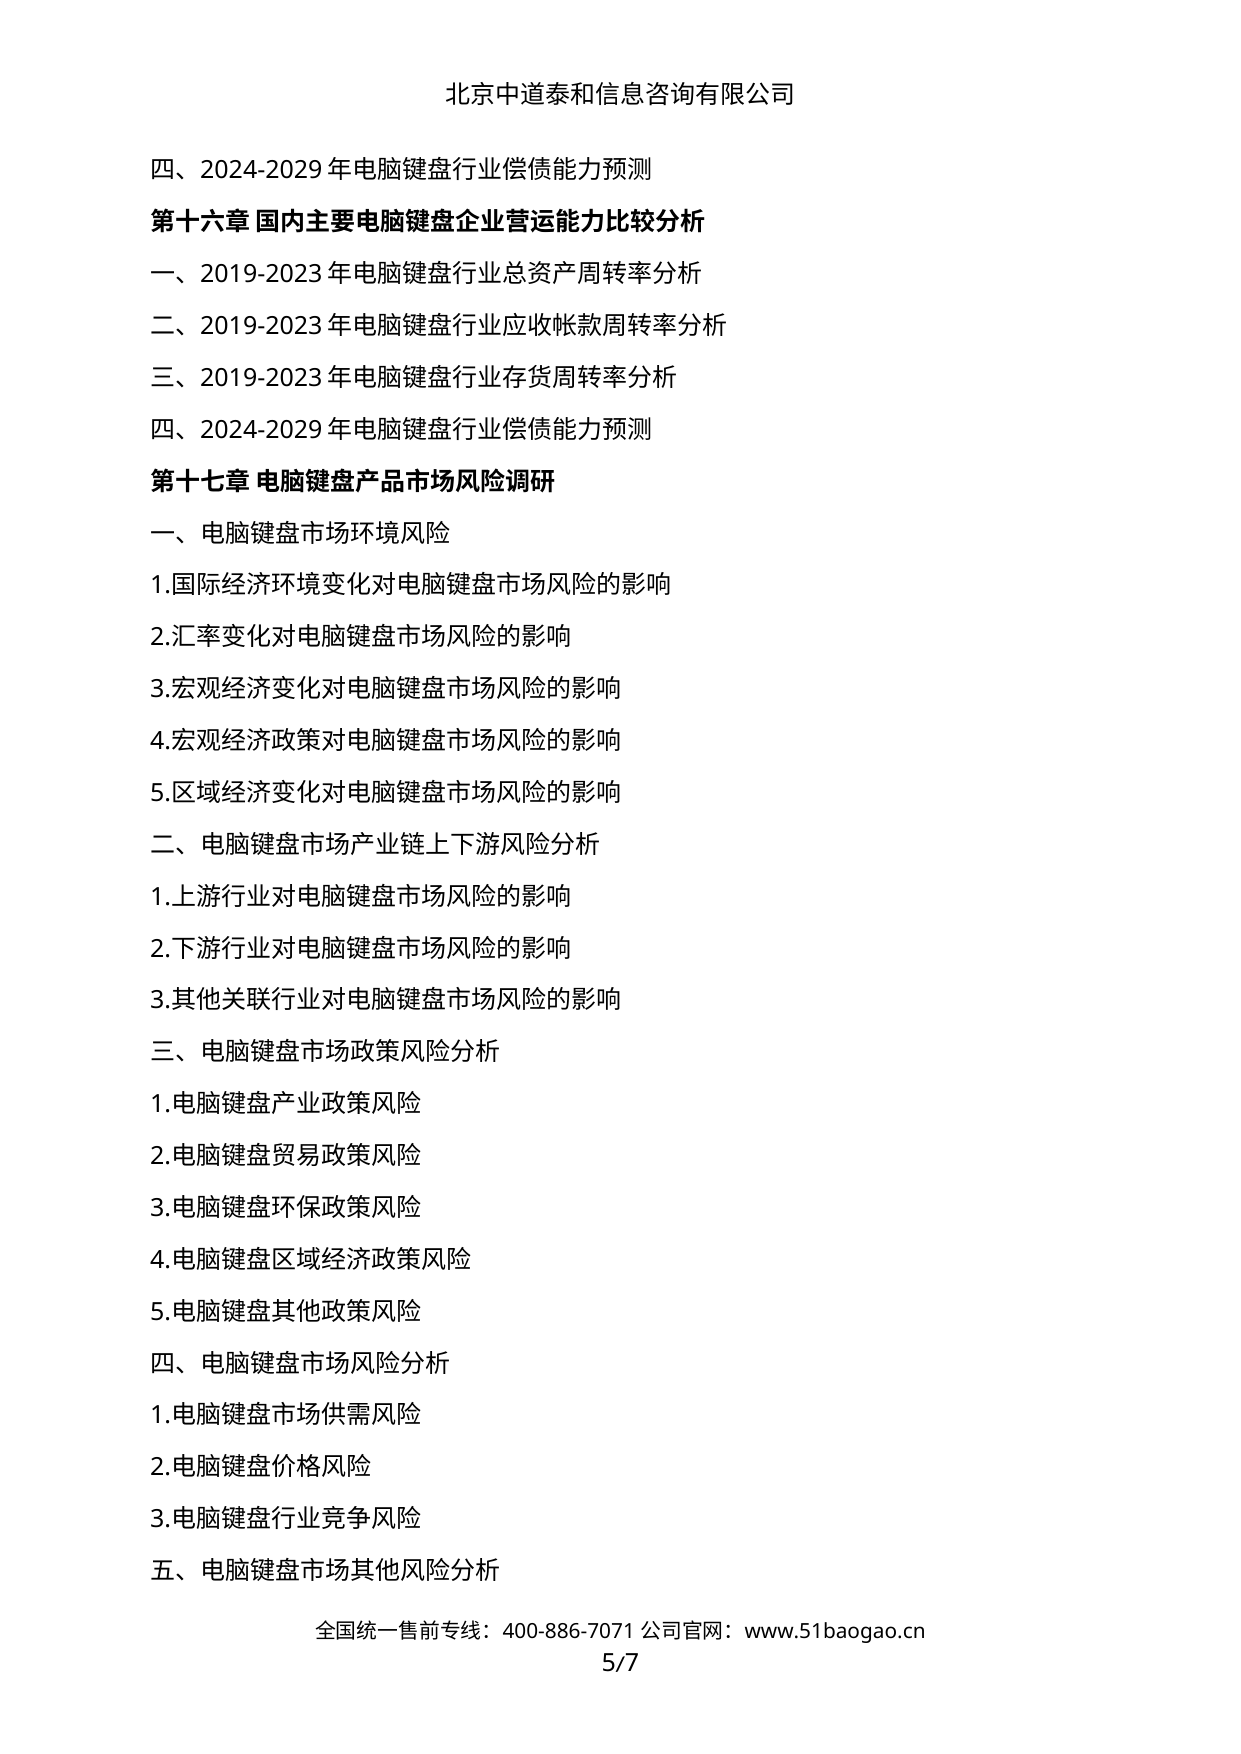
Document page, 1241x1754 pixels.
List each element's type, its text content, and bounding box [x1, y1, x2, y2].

text 4.电脑键盘区域经济政策风险 [150, 1239, 1090, 1276]
text 第十七章 电脑键盘产品市场风险调研 [150, 461, 1090, 497]
text 第十六章 国内主要电脑键盘企业营运能力比较分析 [150, 202, 1090, 238]
text 二、电脑键盘市场产业链上下游风险分析 [150, 824, 1090, 861]
text 2.电脑键盘价格风险 [150, 1447, 1090, 1483]
text 三、2019-2023年电脑键盘行业存货周转率分析 [150, 357, 1090, 394]
text 四、2024-2029年电脑键盘行业偿债能力预测 [150, 409, 1090, 446]
text 3.电脑键盘环保政策风险 [150, 1187, 1090, 1224]
text 一、电脑键盘市场环境风险 [150, 513, 1090, 549]
text 三、电脑键盘市场政策风险分析 [150, 1032, 1090, 1068]
text 1.上游行业对电脑键盘市场风险的影响 [150, 876, 1090, 912]
text 一、2019-2023年电脑键盘行业总资产周转率分析 [150, 254, 1090, 290]
text 3.其他关联行业对电脑键盘市场风险的影响 [150, 980, 1090, 1016]
text 2.汇率变化对电脑键盘市场风险的影响 [150, 617, 1090, 653]
text 1.国际经济环境变化对电脑键盘市场风险的影响 [150, 565, 1090, 601]
text 1.电脑键盘市场供需风险 [150, 1395, 1090, 1431]
text 4.宏观经济政策对电脑键盘市场风险的影响 [150, 721, 1090, 757]
text 四、2024-2029年电脑键盘行业偿债能力预测 [150, 150, 1090, 186]
text 2.电脑键盘贸易政策风险 [150, 1136, 1090, 1172]
text 5.区域经济变化对电脑键盘市场风险的影响 [150, 772, 1090, 809]
text 3.电脑键盘行业竞争风险 [150, 1499, 1090, 1535]
text 五、电脑键盘市场其他风险分析 [150, 1551, 1090, 1587]
text 3.宏观经济变化对电脑键盘市场风险的影响 [150, 669, 1090, 705]
text 2.下游行业对电脑键盘市场风险的影响 [150, 928, 1090, 964]
text 二、2019-2023年电脑键盘行业应收帐款周转率分析 [150, 306, 1090, 342]
text 1.电脑键盘产业政策风险 [150, 1084, 1090, 1120]
text 5.电脑键盘其他政策风险 [150, 1291, 1090, 1327]
text 四、电脑键盘市场风险分析 [150, 1343, 1090, 1379]
